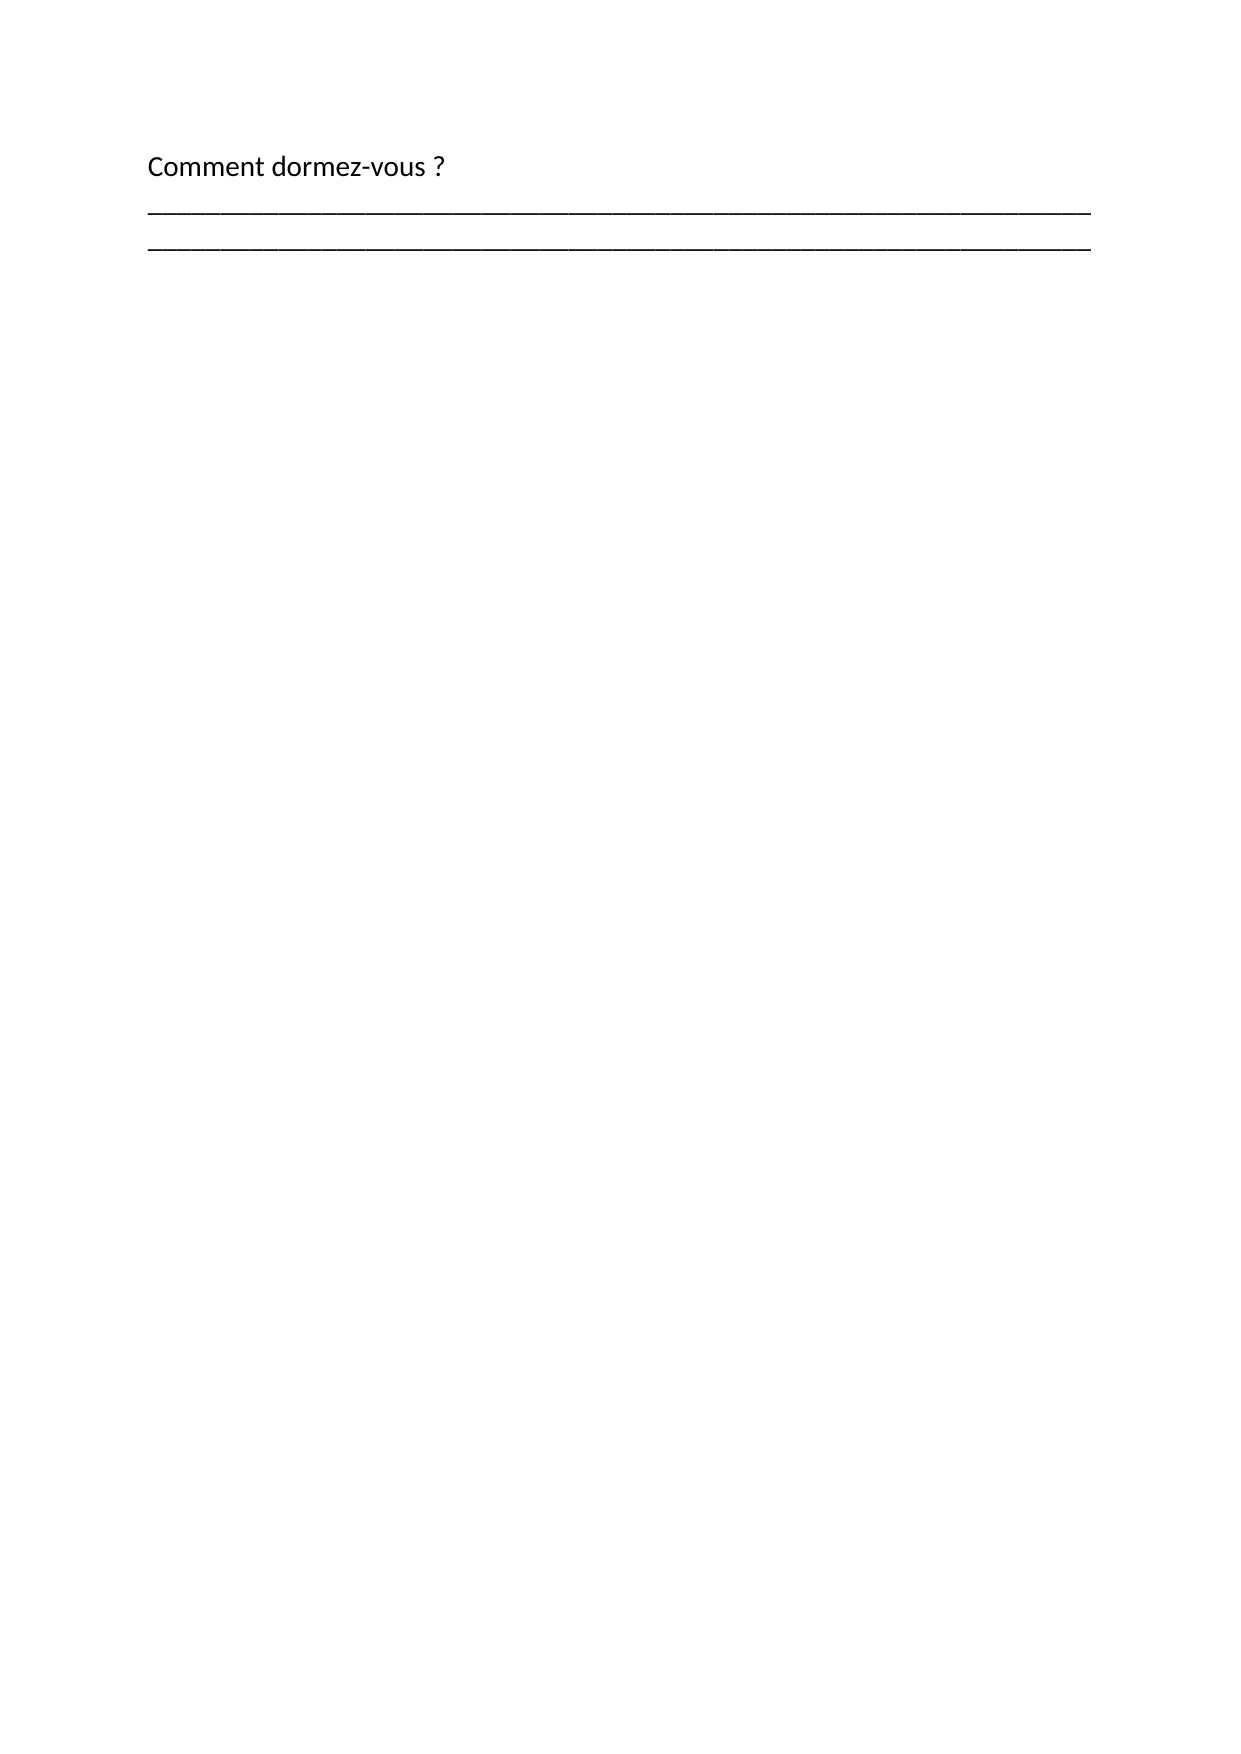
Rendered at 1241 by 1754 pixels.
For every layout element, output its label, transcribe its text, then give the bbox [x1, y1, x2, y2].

text Comment dormez-vous ? __________________________________________________________________________________________________________________________________ [148, 148, 1093, 254]
